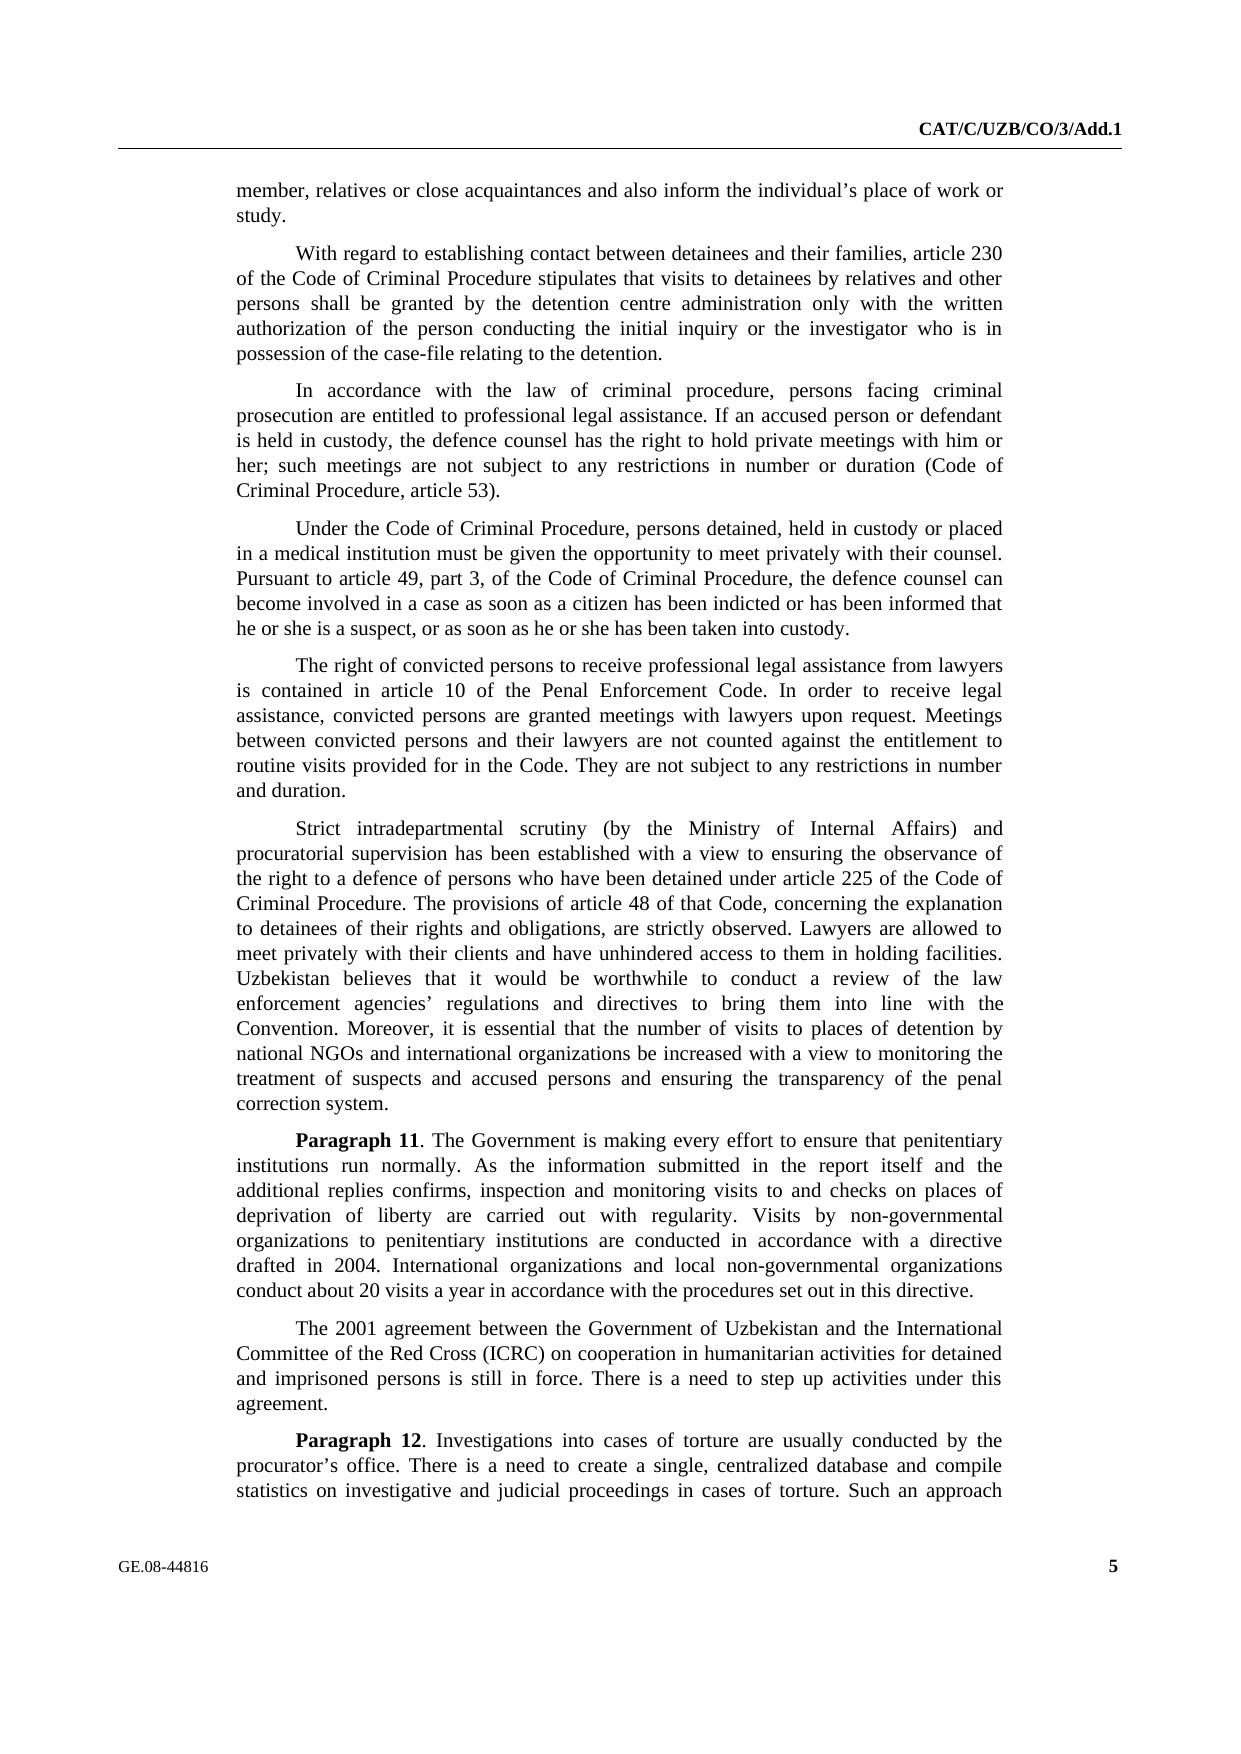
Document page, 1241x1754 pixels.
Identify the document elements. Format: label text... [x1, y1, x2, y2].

text With regard to establishing contact between detainees and their families, article 230 of the Code of Criminal Procedure stipulates that visits to detainees by relatives and other persons shall be granted by the detention centre administration only with the written authorization of the person conducting the initial inquiry or the investigator who is in possession of the case-file relating to the detention. [236, 240, 1004, 365]
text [236, 1427, 1004, 1502]
text The 2001 agreement between the Government of Uzbekistan and the International Committee of the Red Cross (ICRC) on cooperation in humanitarian activities for detained and imprisoned persons is still in force. There is a need to step up activities under this agreement. [236, 1315, 1004, 1415]
text Paragraph 11. The Government is making every effort to ensure that penitentiary institutions run normally. As the information submitted in the report itself and the additional replies confirms, inspection and monitoring visits to and checks on places of deprivation of liberty are carried out with regularity. Visits by non-governmental organizations to penitentiary institutions are conducted in accordance with a directive drafted in 2004. International organizations and local non-governmental organizations conduct about 20 visits a year in accordance with the procedures set out in this directive. [236, 1127, 1004, 1302]
text In accordance with the law of criminal procedure, persons facing criminal prosecution are entitled to professional legal assistance. If an accused person or defendant is held in custody, the defence counsel has the right to hold private meetings with him or her; such meetings are not subject to any restrictions in number or duration (Code of Criminal Procedure, article 53). [236, 377, 1004, 502]
text The right of convicted persons to receive professional legal assistance from lawyers is contained in article 10 of the Penal Enforcement Code. In order to receive legal assistance, convicted persons are granted meetings with lawyers upon request. Meetings between convicted persons and their lawyers are not counted against the entitlement to routine visits provided for in the Code. They are not subject to any restrictions in number and duration. [236, 652, 1004, 802]
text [236, 177, 1004, 227]
text Under the Code of Criminal Procedure, persons detained, held in custody or placed in a medical institution must be given the opportunity to meet privately with their counsel. Pursuant to article 49, part 3, of the Code of Criminal Procedure, the defence counsel can become involved in a case as soon as a citizen has been indicted or has been informed that he or she is a suspect, or as soon as he or she has been taken into custody. [236, 515, 1004, 640]
text Strict intradepartmental scrutiny (by the Ministry of Internal Affairs) and procuratorial supervision has been established with a view to ensuring the observance of the right to a defence of persons who have been detained under article 225 of the Code of Criminal Procedure. The provisions of article 48 of that Code, concerning the explanation to detainees of their rights and obligations, are strictly observed. Lawyers are allowed to meet privately with their clients and have unhindered access to them in holding facilities. Uzbekistan believes that it would be worthwhile to conduct a review of the law enforcement agencies’ regulations and directives to bring them into line with the Convention. Moreover, it is essential that the number of visits to places of detention by national NGOs and international organizations be increased with a view to monitoring the treatment of suspects and accused persons and ensuring the transparency of the penal correction system. [236, 815, 1004, 1115]
